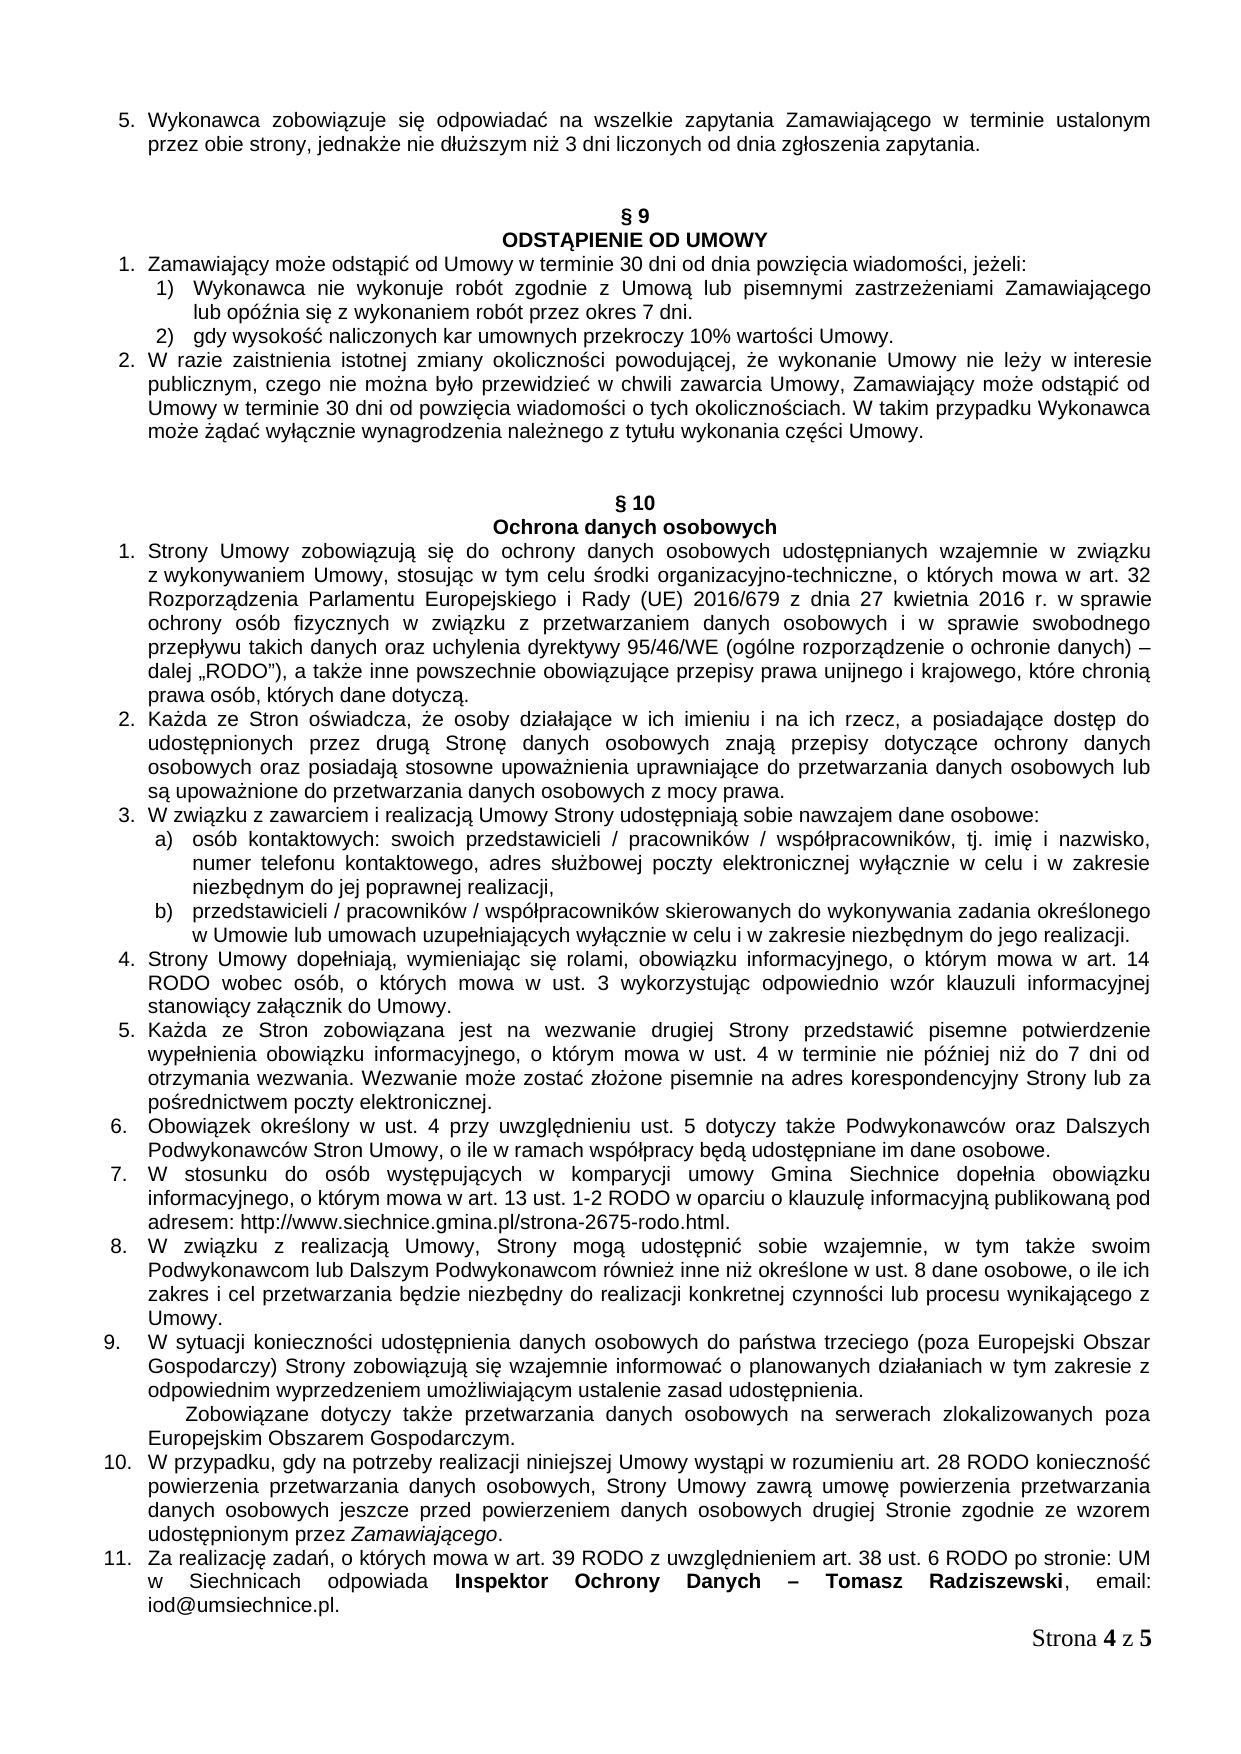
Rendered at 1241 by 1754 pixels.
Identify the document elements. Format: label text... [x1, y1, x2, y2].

list W związku z realizacją Umowy, Strony mogą udostępnić sobie wzajemnie, w tym także swoim Podwykonawcom lub Dalszym Podwykonawcom również inne niż określone w ust. 8 dane osobowe, o ile ich zakres i cel przetwarzania będzie niezbędny do realizacji konkretnej czynności lub procesu wynikającego z Umowy. [110, 1234, 1152, 1330]
list Strony Umowy dopełniają, wymieniając się rolami, obowiązku informacyjnego, o którym mowa w art. 14 RODO wobec osób, o których mowa w ust. 3 wykorzystując odpowiednio wzór klauzuli informacyjnej stanowiący załącznik do Umowy. [118, 946, 1152, 1018]
list Wykonawca zobowiązuje się odpowiadać na wszelkie zapytania Zamawiającego w terminie ustalonym przez obie strony, jednakże nie dłuższym niż 3 dni liczonych od dnia zgłoszenia zapytania. [118, 108, 1152, 156]
list W przypadku, gdy na potrzeby realizacji niniejszej Umowy wystąpi w rozumieniu art. 28 RODO konieczność powierzenia przetwarzania danych osobowych, Strony Umowy zawrą umowę powierzenia przetwarzania danych osobowych jeszcze przed powierzeniem danych osobowych drugiej Stronie zgodnie ze wzorem udostępnionym przez Zamawiającego. [103, 1449, 1152, 1545]
list Wykonawca nie wykonuje robót zgodnie z Umową lub pisemnymi zastrzeżeniami Zamawiającego lub opóźnia się z wykonaniem robót przez okres 7 dni. [156, 276, 1152, 323]
list Obowiązek określony w ust. 4 przy uwzględnieniu ust. 5 dotyczy także Podwykonawców oraz Dalszych Podwykonawców Stron Umowy, o ile w ramach współpracy będą udostępniane im dane osobowe. [110, 1114, 1152, 1162]
list Każda ze Stron zobowiązana jest na wezwanie drugiej Strony przedstawić pisemne potwierdzenie wypełnienia obowiązku informacyjnego, o którym mowa w ust. 4 w terminie nie później niż do 7 dni od otrzymania wezwania. Wezwanie może zostać złożone pisemnie na adres korespondencyjny Strony lub za pośrednictwem poczty elektronicznej. [118, 1018, 1152, 1114]
list Każda ze Stron oświadcza, że osoby działające w ich imieniu i na ich rzecz, a posiadające dostęp do udostępnionych przez drugą Stronę danych osobowych znają przepisy dotyczące ochrony danych osobowych oraz posiadają stosowne upoważnienia uprawniające do przetwarzania danych osobowych lub są upoważnione do przetwarzania danych osobowych z mocy prawa. [118, 707, 1152, 803]
text § 9 [118, 204, 1152, 228]
list osób kontaktowych: swoich przedstawicieli / pracowników / współpracowników, tj. imię i nazwisko, numer telefonu kontaktowego, adres służbowej poczty elektronicznej wyłącznie w celu i w zakresie niezbędnym do jej poprawnej realizacji, [154, 827, 1152, 898]
text § 10 [118, 491, 1152, 515]
list Zamawiający może odstąpić od Umowy w terminie 30 dni od dnia powzięcia wiadomości, jeżeli: [118, 252, 1152, 276]
list W razie zaistnienia istotnej zmiany okoliczności powodującej, że wykonanie Umowy nie leży w interesie publicznym, czego nie można było przewidzieć w chwili zawarcia Umowy, Zamawiający może odstąpić od Umowy w terminie 30 dni od powzięcia wiadomości o tych okolicznościach. W takim przypadku Wykonawca może żądać wyłącznie wynagrodzenia należnego z tytułu wykonania części Umowy. [118, 347, 1152, 443]
list Za realizację zadań, o których mowa w art. 39 RODO z uwzględnieniem art. 38 ust. 6 RODO po stronie: UM w Siechnicach odpowiada Inspektor Ochrony Danych – Tomasz Radziszewski, email: iod@umsiechnice.pl. [103, 1545, 1152, 1617]
text ODSTĄPIENIE OD UMOWY [118, 228, 1152, 252]
list W związku z zawarciem i realizacją Umowy Strony udostępniają sobie nawzajem dane osobowe: [118, 803, 1152, 827]
list W sytuacji konieczności udostępnienia danych osobowych do państwa trzeciego (poza Europejski Obszar Gospodarczy) Strony zobowiązują się wzajemnie informować o planowanych działaniach w tym zakresie z odpowiednim wyprzedzeniem umożliwiającym ustalenie zasad udostępnienia. [103, 1330, 1152, 1402]
list gdy wysokość naliczonych kar umownych przekroczy 10% wartości Umowy. [156, 323, 1152, 347]
list Zobowiązane dotyczy także przetwarzania danych osobowych na serwerach zlokalizowanych poza Europejskim Obszarem Gospodarczym. [103, 1402, 1152, 1449]
list Strony Umowy zobowiązują się do ochrony danych osobowych udostępnianych wzajemnie w związku z wykonywaniem Umowy, stosując w tym celu środki organizacyjno-techniczne, o których mowa w art. 32 Rozporządzenia Parlamentu Europejskiego i Rady (UE) 2016/679 z dnia 27 kwietnia 2016 r. w sprawie ochrony osób fizycznych w związku z przetwarzaniem danych osobowych i w sprawie swobodnego przepływu takich danych oraz uchylenia dyrektywy 95/46/WE (ogólne rozporządzenie o ochronie danych) – dalej „RODO”), a także inne powszechnie obowiązujące przepisy prawa unijnego i krajowego, które chronią prawa osób, których dane dotyczą. [118, 539, 1152, 707]
list W stosunku do osób występujących w komparycji umowy Gmina Siechnice dopełnia obowiązku informacyjnego, o którym mowa w art. 13 ust. 1-2 RODO w oparciu o klauzulę informacyjną publikowaną pod adresem: http://www.siechnice.gmina.pl/strona-2675-rodo.html. [110, 1162, 1152, 1234]
text Ochrona danych osobowych [118, 515, 1152, 539]
list przedstawicieli / pracowników / współpracowników skierowanych do wykonywania zadania określonego w Umowie lub umowach uzupełniających wyłącznie w celu i w zakresie niezbędnym do jego realizacji. [154, 898, 1152, 946]
